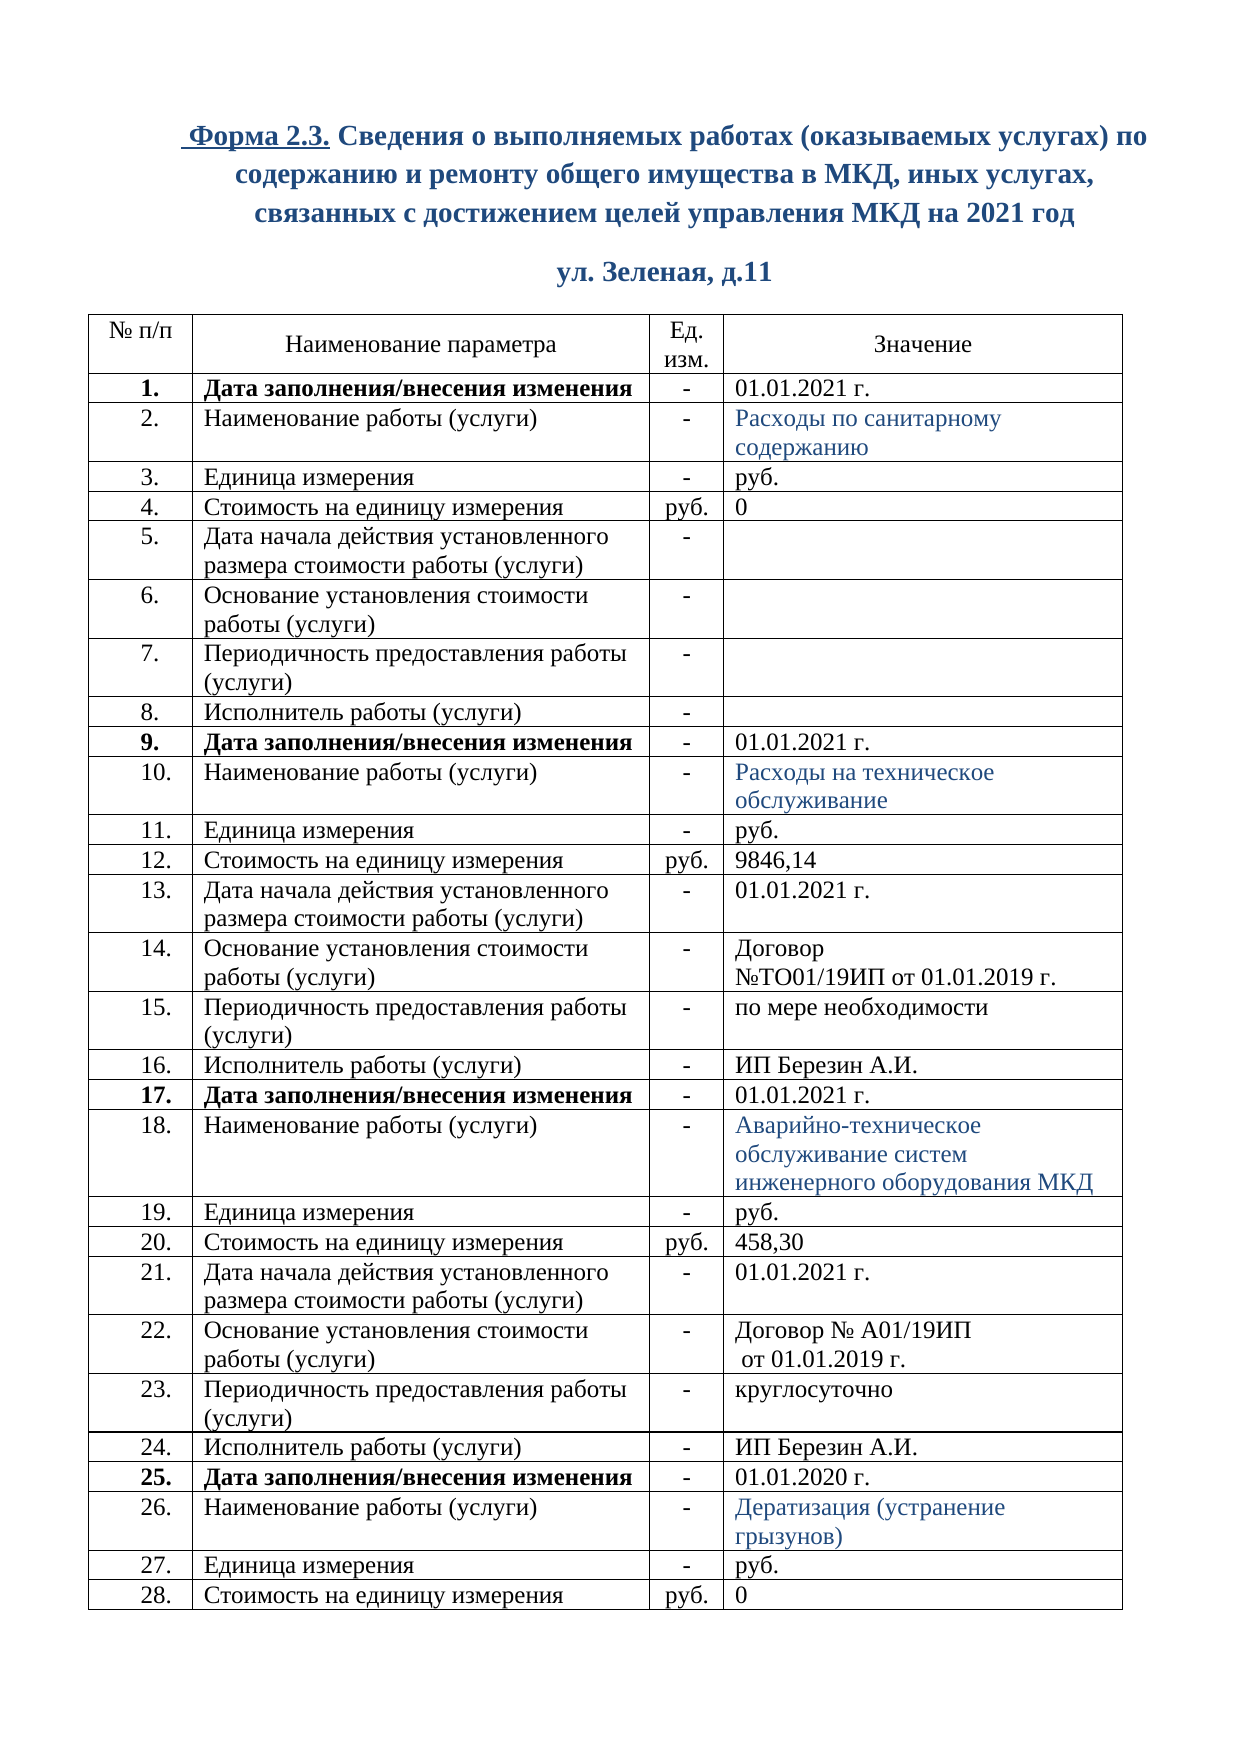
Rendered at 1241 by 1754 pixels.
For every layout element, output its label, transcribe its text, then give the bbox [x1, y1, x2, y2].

table_cell Стоимость на единицу измерения [193, 1580, 649, 1609]
table_cell - [650, 639, 723, 696]
table_cell [724, 580, 1122, 637]
table_cell руб. [724, 1551, 1122, 1579]
table_cell Единица измерения [193, 815, 649, 844]
table_cell Наименование работы (услуги) [193, 1492, 649, 1549]
table_cell Основание установления стоимости работы (услуги) [193, 933, 649, 991]
table_cell Стоимость на единицу измерения [193, 492, 649, 520]
table_cell 01.01.2021 г. [724, 875, 1122, 932]
table_cell [89, 1551, 192, 1579]
table_header Ед. изм. [650, 315, 723, 372]
table_cell по мере необходимости [724, 992, 1122, 1049]
table_cell Периодичность предоставления работы (услуги) [193, 992, 649, 1049]
table_cell Договор №ТО01/19ИП от 01.01.2019 г. [724, 933, 1122, 991]
table_cell Наименование работы (услуги) [193, 1110, 649, 1196]
table_header № п/п [89, 315, 192, 372]
table_cell руб. [650, 492, 723, 520]
table_cell [89, 1257, 192, 1314]
table_cell [89, 1110, 192, 1196]
table_cell - [650, 403, 723, 461]
table_cell [89, 845, 192, 874]
table_cell [89, 1315, 192, 1373]
table_cell Аварийно-техническое обслуживание систем инженерного оборудования МКД [724, 1110, 1122, 1196]
table_cell - [650, 521, 723, 579]
table_cell [89, 1374, 192, 1431]
table_cell [89, 727, 192, 756]
table_cell Дата заполнения/внесения изменения [193, 374, 649, 402]
table_cell Дератизация (устранение грызунов) [724, 1492, 1122, 1549]
table_cell - [650, 992, 723, 1049]
table_cell [89, 992, 192, 1049]
table_cell Дата начала действия установленного размера стоимости работы (услуги) [193, 1257, 649, 1314]
table_cell Дата начала действия установленного размера стоимости работы (услуги) [193, 875, 649, 932]
table_cell 01.01.2021 г. [724, 1257, 1122, 1314]
table_cell 01.01.2021 г. [724, 1080, 1122, 1109]
table_cell Исполнитель работы (услуги) [193, 1433, 649, 1461]
table_cell Единица измерения [193, 462, 649, 491]
table_cell Дата начала действия установленного размера стоимости работы (услуги) [193, 521, 649, 579]
table_cell 01.01.2020 г. [724, 1462, 1122, 1491]
table_cell [89, 639, 192, 696]
table_cell - [650, 727, 723, 756]
table_cell 458,30 [724, 1227, 1122, 1256]
table_cell 0 [724, 492, 1122, 520]
table_cell - [650, 1050, 723, 1079]
table_cell Основание установления стоимости работы (услуги) [193, 580, 649, 637]
table_cell [89, 1197, 192, 1226]
table_cell - [650, 875, 723, 932]
table_cell [89, 933, 192, 991]
table_cell 01.01.2021 г. [724, 727, 1122, 756]
table_cell - [650, 1551, 723, 1579]
table_cell - [650, 1462, 723, 1491]
table_cell - [650, 1197, 723, 1226]
text ул. Зеленая, д.11 [177, 254, 1152, 288]
table_cell - [650, 1374, 723, 1431]
table_cell Исполнитель работы (услуги) [193, 1050, 649, 1079]
table_cell - [650, 580, 723, 637]
table_cell Основание установления стоимости работы (услуги) [193, 1315, 649, 1373]
table_cell - [650, 933, 723, 991]
table_cell - [650, 374, 723, 402]
text Форма 2.3. Сведения о выполняемых работах (оказываемых услугах) по содержанию и ремонту общего имущества в МКД, иных услугах, связанных с достижением целей управления МКД на 2021 год [177, 118, 1152, 229]
table_cell Стоимость на единицу измерения [193, 1227, 649, 1256]
table_cell [89, 697, 192, 726]
table_cell [724, 521, 1122, 579]
table_cell Договор № А01/19ИП от 01.01.2019 г. [724, 1315, 1122, 1373]
table_cell 9846,14 [724, 845, 1122, 874]
table_cell 01.01.2021 г. [724, 374, 1122, 402]
table_cell Периодичность предоставления работы (услуги) [193, 1374, 649, 1431]
table_cell Единица измерения [193, 1197, 649, 1226]
table_cell [89, 1227, 192, 1256]
table_cell [89, 580, 192, 637]
table_cell 0 [724, 1580, 1122, 1609]
table_cell Расходы на техническое обслуживание [724, 757, 1122, 814]
table_cell - [650, 1080, 723, 1109]
table_cell [89, 492, 192, 520]
table_header Значение [724, 315, 1122, 372]
table_cell [89, 815, 192, 844]
table_cell ИП Березин А.И. [724, 1433, 1122, 1461]
table_cell - [650, 815, 723, 844]
table_cell [89, 403, 192, 461]
table_cell - [650, 1492, 723, 1549]
table_cell Дата заполнения/внесения изменения [193, 727, 649, 756]
table_cell [89, 875, 192, 932]
table_cell руб. [650, 1227, 723, 1256]
table_cell [89, 1580, 192, 1609]
table_cell [89, 521, 192, 579]
table_cell Единица измерения [193, 1551, 649, 1579]
table_cell Наименование работы (услуги) [193, 403, 649, 461]
table_cell [89, 1462, 192, 1491]
table_cell - [650, 1257, 723, 1314]
table_cell Расходы по санитарному содержанию [724, 403, 1122, 461]
table_cell руб. [650, 845, 723, 874]
table_cell - [650, 1433, 723, 1461]
table_cell руб. [650, 1580, 723, 1609]
table_cell [89, 1492, 192, 1549]
table_cell Периодичность предоставления работы (услуги) [193, 639, 649, 696]
table_cell [89, 462, 192, 491]
table_cell - [650, 462, 723, 491]
table_cell - [650, 1110, 723, 1196]
table_cell [89, 1433, 192, 1461]
table_cell - [650, 757, 723, 814]
table_cell [89, 757, 192, 814]
table_cell руб. [724, 815, 1122, 844]
table_cell Стоимость на единицу измерения [193, 845, 649, 874]
table_cell [89, 1050, 192, 1079]
table_cell круглосуточно [724, 1374, 1122, 1431]
table_cell - [650, 1315, 723, 1373]
table_cell - [650, 697, 723, 726]
table_cell Дата заполнения/внесения изменения [193, 1080, 649, 1109]
table_cell Дата заполнения/внесения изменения [193, 1462, 649, 1491]
table_cell [724, 639, 1122, 696]
table_cell Исполнитель работы (услуги) [193, 697, 649, 726]
table_cell ИП Березин А.И. [724, 1050, 1122, 1079]
table_cell [89, 374, 192, 402]
table_cell руб. [724, 1197, 1122, 1226]
table_cell Наименование работы (услуги) [193, 757, 649, 814]
table_header Наименование параметра [193, 315, 649, 372]
table_cell руб. [724, 462, 1122, 491]
table_cell [724, 697, 1122, 726]
table_cell [89, 1080, 192, 1109]
